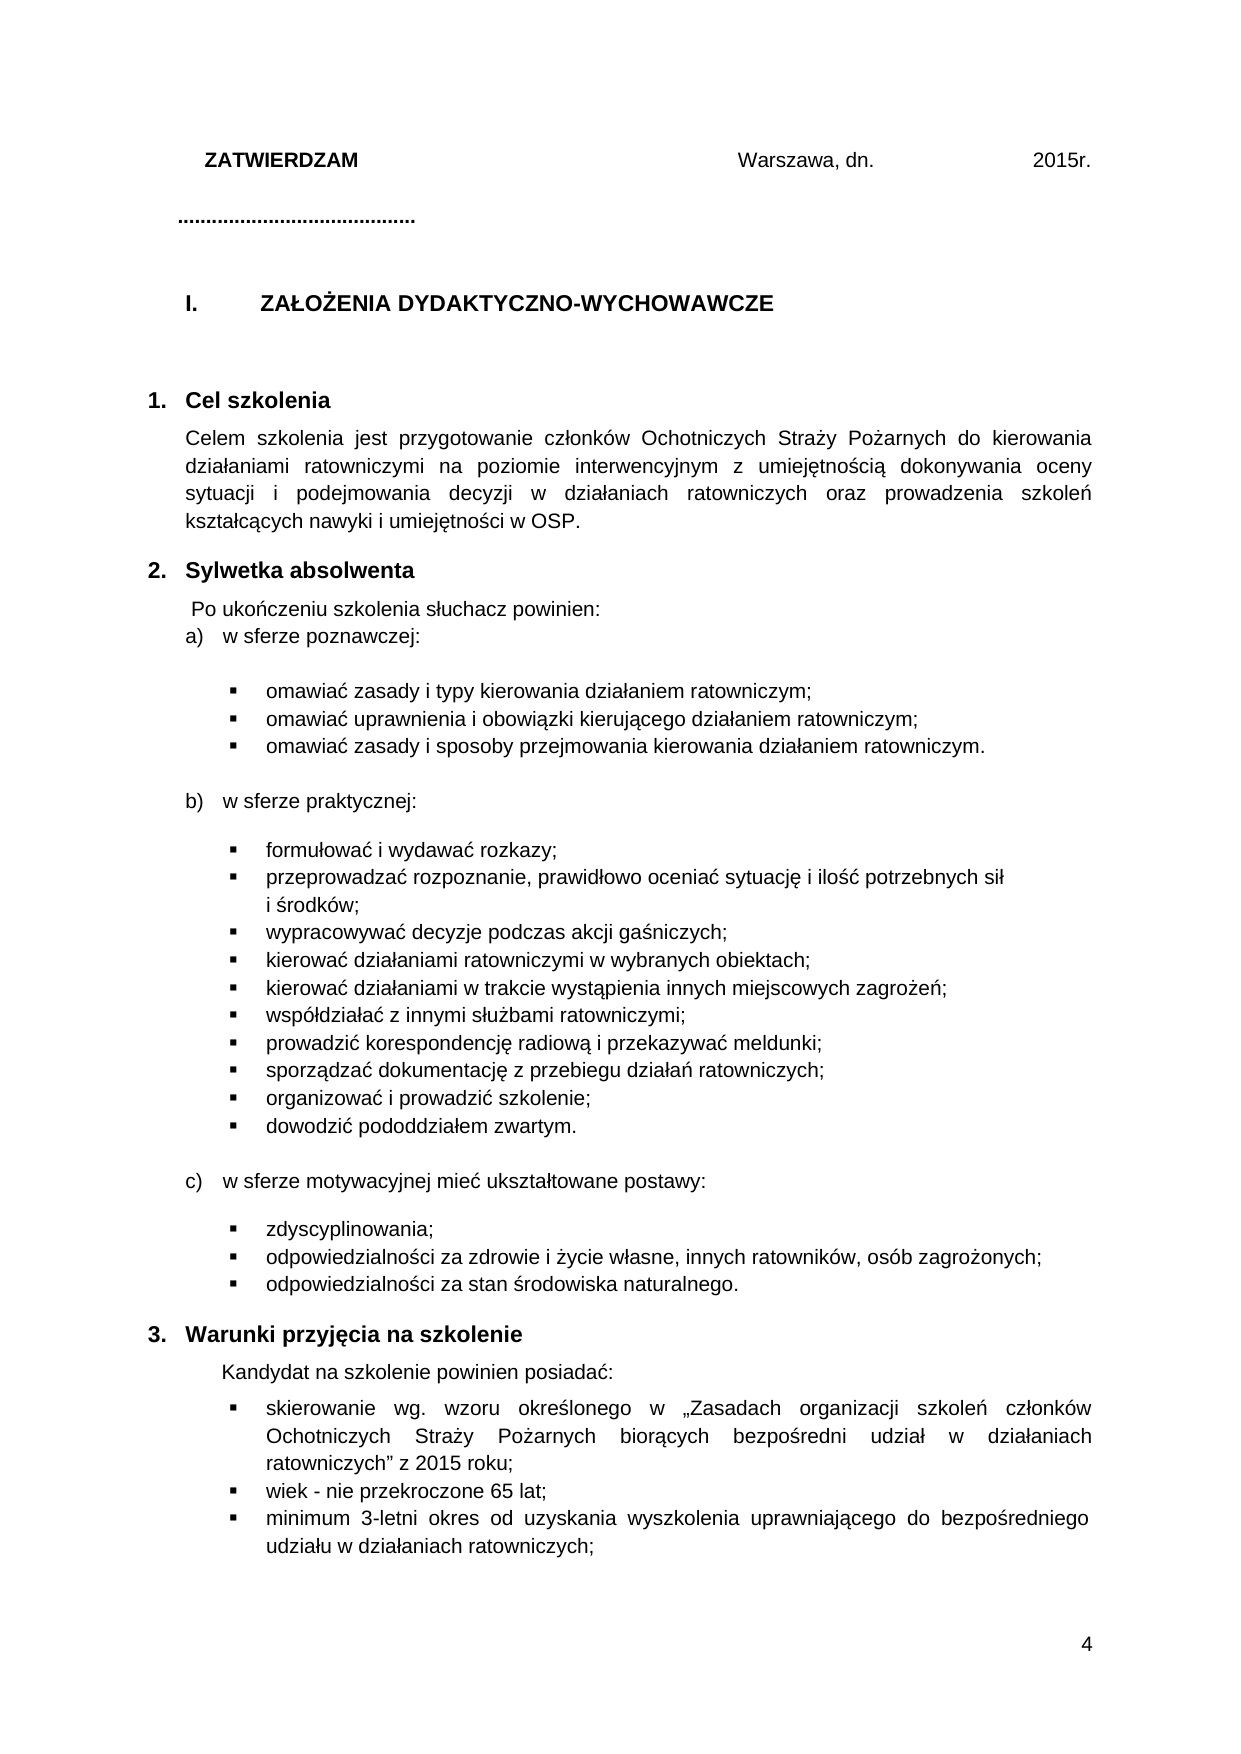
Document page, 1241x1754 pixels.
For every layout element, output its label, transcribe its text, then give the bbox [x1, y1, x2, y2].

list omawiać zasady i typy kierowania działaniem ratowniczym; [228, 679, 1093, 703]
list w sferze poznawczej: [185, 624, 1093, 648]
list odpowiedzialności za zdrowie i życie własne, innych ratowników, osób zagrożonych; [228, 1244, 1093, 1268]
list omawiać uprawnienia i obowiązki kierującego działaniem ratowniczym; [228, 706, 1093, 731]
text Celem szkolenia jest przygotowanie członków Ochotniczych Straży Pożarnych do kierowania działaniami ratowniczymi na poziomie interwencyjnym z umiejętnością dokonywania oceny sytuacji i podejmowania decyzji w działaniach ratowniczych oraz prowadzenia szkoleń kształcących nawyki i umiejętności w OSP. [185, 426, 1093, 532]
list w sferze motywacyjnej mieć ukształtowane postawy: [185, 1168, 1093, 1192]
list w sferze praktycznej: [185, 789, 1093, 813]
list współdziałać z innymi służbami ratowniczymi; [228, 1003, 1093, 1027]
list odpowiedzialności za stan środowiska naturalnego. [228, 1272, 1093, 1296]
list minimum 3-letni okres od uzyskania wyszkolenia uprawniającego do bezpośredniego udziału w działaniach ratowniczych; [228, 1506, 1090, 1558]
subtitle ZAŁOŻENIA DYDAKTYCZNO-WYCHOWAWCZE [185, 290, 1093, 317]
text .......................................... [156, 204, 1093, 228]
list sporządzać dokumentację z przebiegu działań ratowniczych; [228, 1058, 1093, 1082]
list kierować działaniami ratowniczymi w wybranych obiektach; [228, 948, 1093, 972]
subtitle Warunki przyjęcia na szkolenie [148, 1321, 1093, 1347]
list skierowanie wg. wzoru określonego w „Zasadach organizacji szkoleń członków Ochotniczych Straży Pożarnych biorących bezpośredni udział w działaniach ratowniczych” z 2015 roku; [228, 1396, 1093, 1475]
list dowodzić pododdziałem zwartym. [228, 1113, 1093, 1137]
text ZATWIERDZAM Warszawa, dn. 2015r. [148, 148, 1093, 172]
list prowadzić korespondencję radiową i przekazywać meldunki; [228, 1031, 1093, 1055]
list wiek - nie przekroczone 65 lat; [228, 1478, 1093, 1503]
text Kandydat na szkolenie powinien posiadać: [148, 1360, 1093, 1384]
list zdyscyplinowania; [228, 1217, 1093, 1241]
list organizować i prowadzić szkolenie; [228, 1086, 1093, 1110]
list i środków; [266, 893, 1093, 917]
list omawiać zasady i sposoby przejmowania kierowania działaniem ratowniczym. [228, 734, 1093, 758]
list wypracowywać decyzje podczas akcji gaśniczych; [228, 920, 1093, 944]
list formułować i wydawać rozkazy; [228, 837, 1093, 862]
text Po ukończeniu szkolenia słuchacz powinien: [148, 596, 1093, 620]
list kierować działaniami w trakcie wystąpienia innych miejscowych zagrożeń; [228, 975, 1093, 999]
subtitle Sylwetka absolwenta [148, 557, 1093, 583]
list przeprowadzać rozpoznanie, prawidłowo oceniać sytuację i ilość potrzebnych sił [228, 865, 1093, 889]
subtitle Cel szkolenia [148, 387, 1093, 413]
